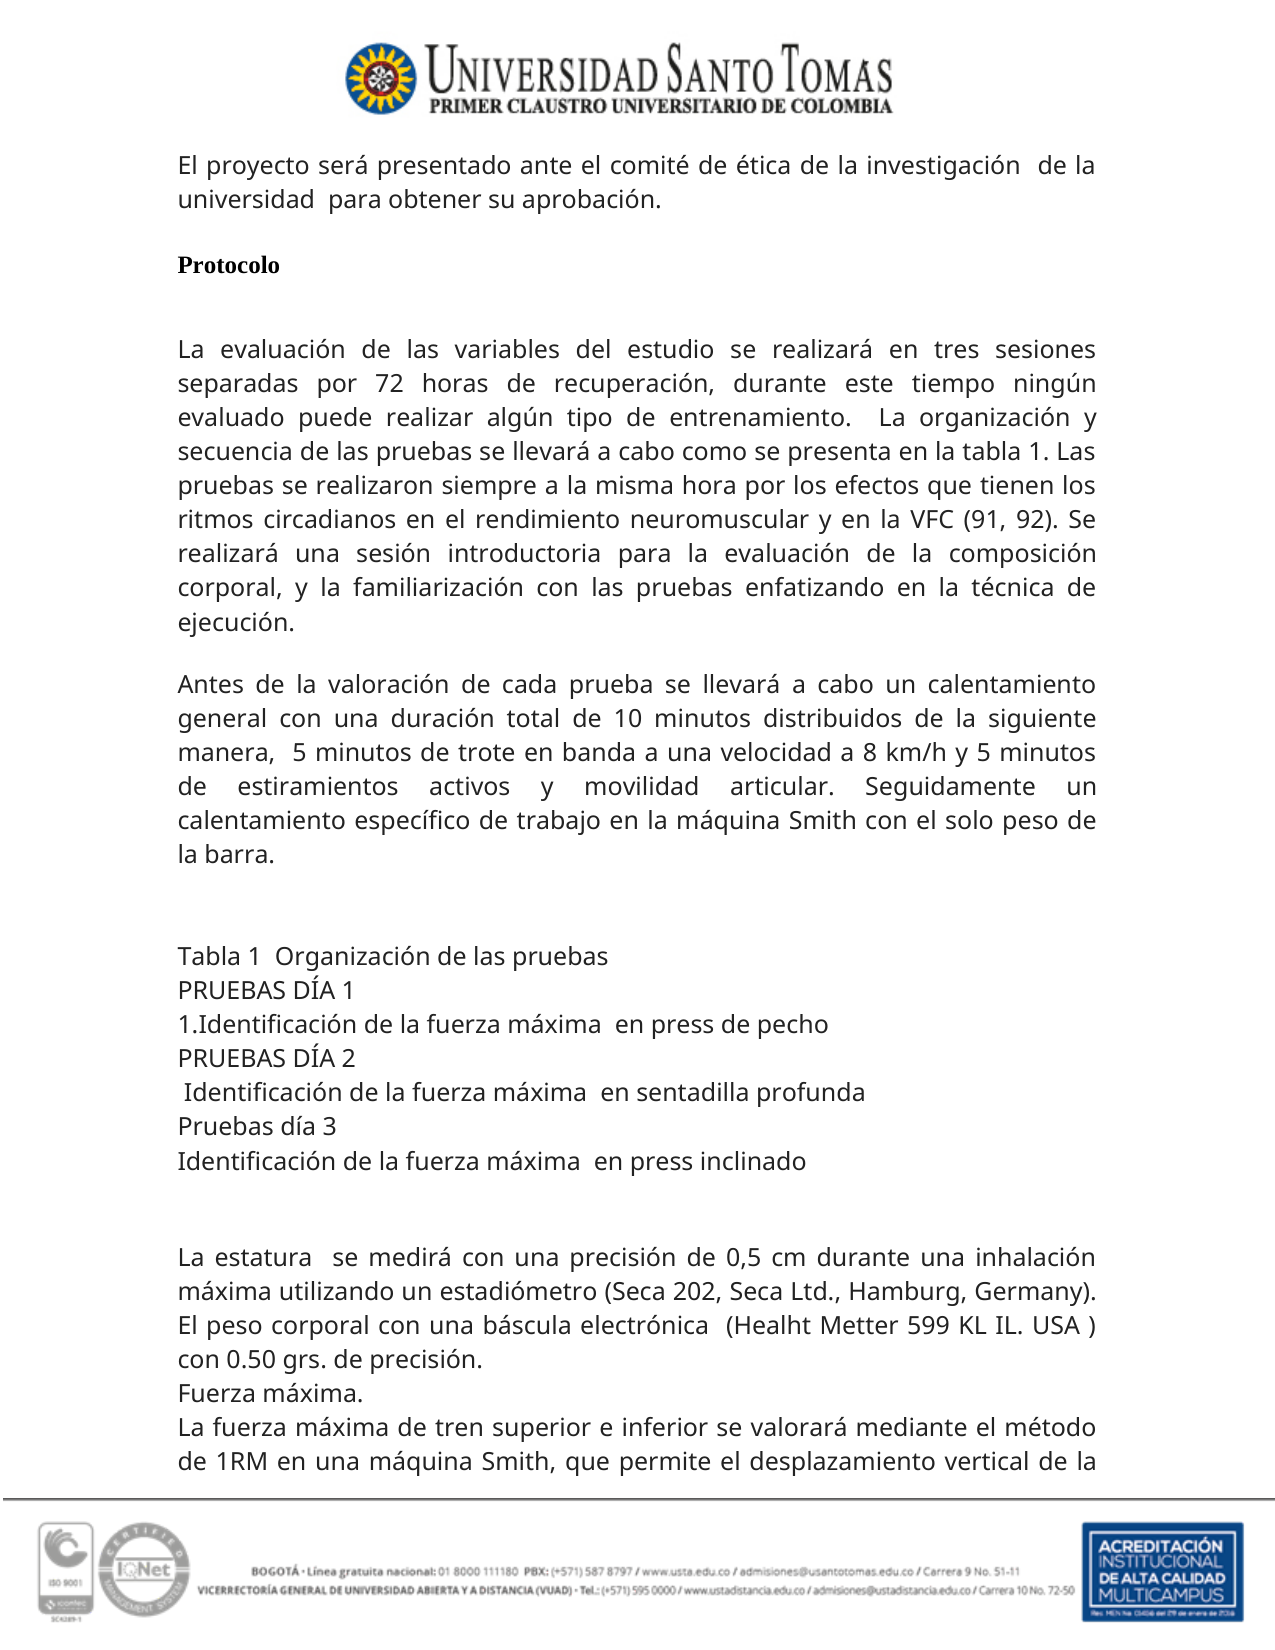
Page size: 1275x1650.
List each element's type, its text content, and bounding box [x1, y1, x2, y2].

text Protocolo [177, 250, 1098, 279]
text PRUEBAS DÍA 2 [177, 1041, 1098, 1075]
text Identificación de la fuerza máxima en press inclinado [177, 1143, 1098, 1177]
text 1.Identificación de la fuerza máxima en press de pecho [177, 1007, 1098, 1041]
text La evaluación de las variables del estudio se realizará en tres sesiones separadas por 72 horas de recuperación, durante este tiempo ningún evaluado puede realizar algún tipo de entrenamiento. La organización y secuencia de las pruebas se llevará a cabo como se presenta en la tabla 1. Las pruebas se realizaron siempre a la misma hora por los efectos que tienen los ritmos circadianos en el rendimiento neuromuscular y en la VFC (91, 92). Se realizará una sesión introductoria para la evaluación de la composición corporal, y la familiarización con las pruebas enfatizando en la técnica de ejecución. [177, 332, 1098, 638]
text Pruebas día 3 [177, 1109, 1098, 1143]
picture [154, 8, 1084, 159]
text Fuerza máxima. [177, 1376, 1098, 1409]
text Identificación de la fuerza máxima en sentadilla profunda [177, 1075, 1098, 1109]
text La estatura se medirá con una precisión de 0,5 cm durante una inhalación máxima utilizando un estadiómetro (Seca 202, Seca Ltd., Hamburg, Germany). El peso corporal con una báscula electrónica (Healht Metter 599 KL IL. USA ) con 0.50 grs. de precisión. [177, 1239, 1098, 1376]
text PRUEBAS DÍA 1 [177, 973, 1098, 1007]
picture [3, 1498, 1275, 1650]
text Antes de la valoración de cada prueba se llevará a cabo un calentamiento general con una duración total de 10 minutos distribuidos de la siguiente manera, 5 minutos de trote en banda a una velocidad a 8 km/h y 5 minutos de estiramientos activos y movilidad articular. Seguidamente un calentamiento específico de trabajo en la máquina Smith con el solo peso de la barra. [177, 666, 1098, 871]
text Tabla 1 Organización de las pruebas [177, 939, 1098, 973]
